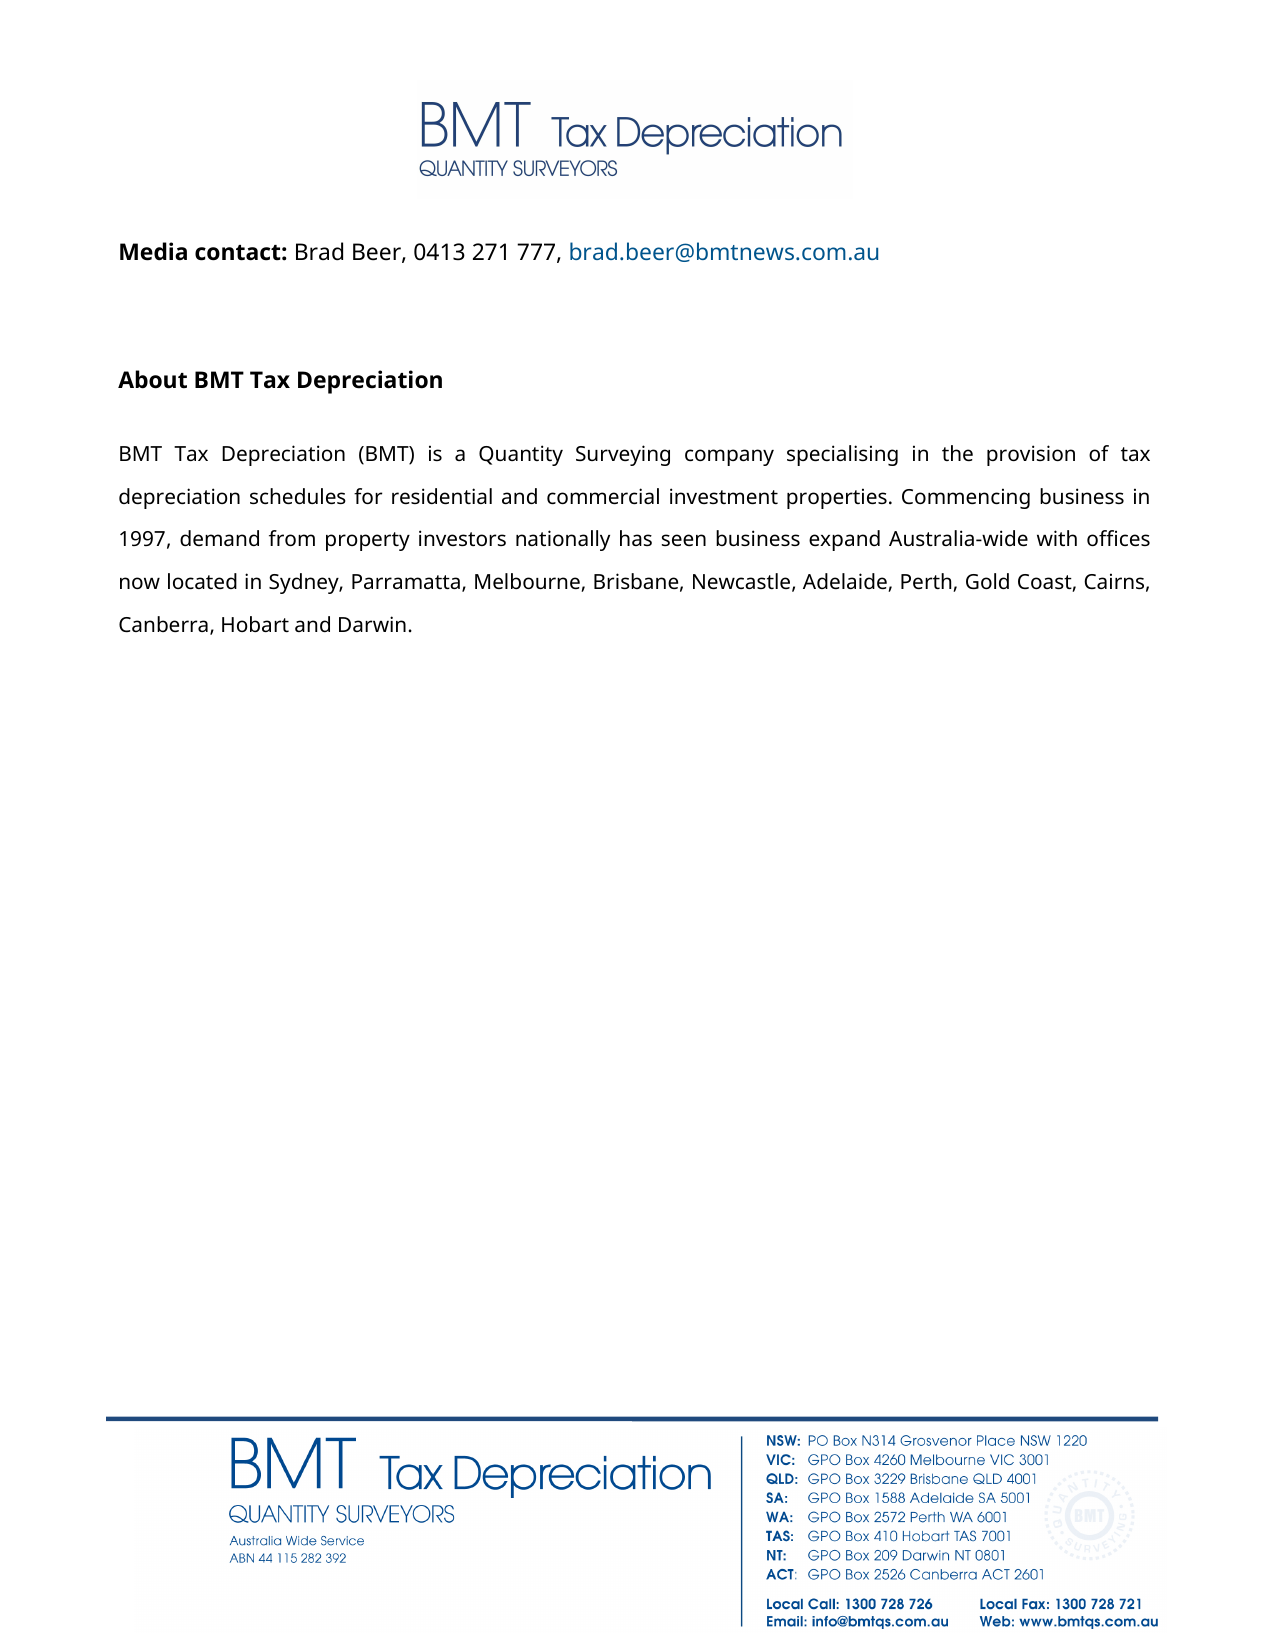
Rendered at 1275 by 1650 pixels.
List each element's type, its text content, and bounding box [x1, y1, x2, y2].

text BMT Tax Depreciation (BMT) is a Quantity Surveying company specialising in the provision of tax depreciation schedules for residential and commercial investment properties. Commencing business in 1997, demand from property investors nationally has seen business expand Australia-wide with offices now located in Sydney, Parramatta, Melbourne, Brisbane, Newcastle, Adelaide, Perth, Gold Coast, Cairns, Canberra, Hobart and Darwin. [118, 439, 1152, 638]
text About BMT Tax Depreciation [118, 364, 1152, 396]
picture [134, 1427, 1167, 1633]
text Media contact: Brad Beer, 0413 271 777, brad.beer@bmtnews.com.au [118, 205, 1152, 296]
picture [416, 80, 854, 199]
